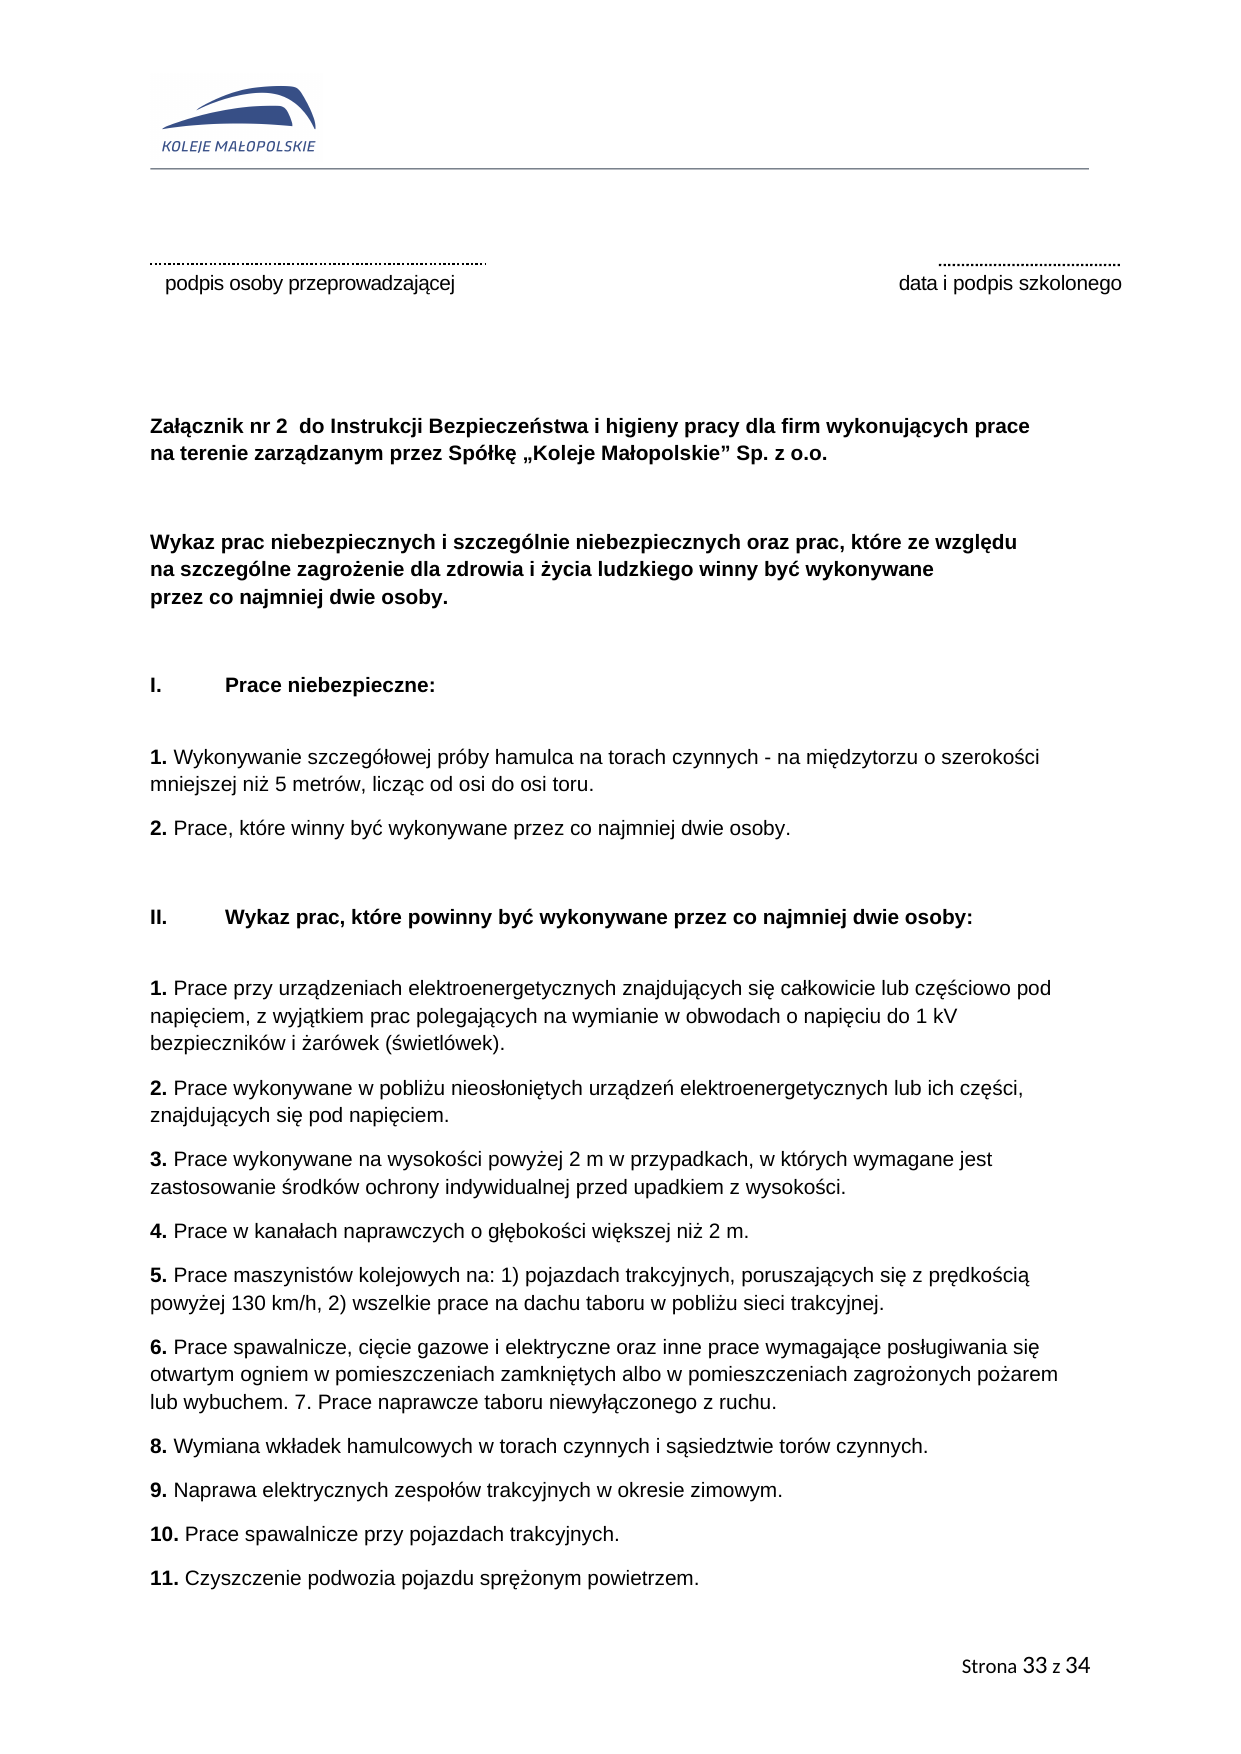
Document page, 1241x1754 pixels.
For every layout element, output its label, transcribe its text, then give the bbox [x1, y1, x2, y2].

list Prace niebezpieczne: [150, 673, 1090, 697]
text 2. Prace wykonywane w pobliżu nieosłoniętych urządzeń elektroenergetycznych lub ich części, znajdujących się pod napięciem. [150, 1075, 1090, 1127]
text 5. Prace maszynistów kolejowych na: 1) pojazdach trakcyjnych, poruszających się z prędkością powyżej 130 km/h, 2) wszelkie prace na dachu taboru w pobliżu sieci trakcyjnej. [150, 1263, 1090, 1314]
text 9. Naprawa elektrycznych zespołów trakcyjnych w okresie zimowym. [150, 1478, 1090, 1502]
text 3. Prace wykonywane na wysokości powyżej 2 m w przypadkach, w których wymagane jest zastosowanie środków ochrony indywidualnej przed upadkiem z wysokości. [150, 1147, 1090, 1198]
text 2. Prace, które winny być wykonywane przez co najmniej dwie osoby. [150, 816, 1090, 840]
text Wykaz prac niebezpiecznych i szczególnie niebezpiecznych oraz prac, które ze względu na szczególne zagrożenie dla zdrowia i życia ludzkiego winny być wykonywane przez co najmniej dwie osoby. [150, 529, 1090, 608]
text 1. Wykonywanie szczegółowej próby hamulca na torach czynnych - na międzytorzu o szerokości mniejszej niż 5 metrów, licząc od osi do osi toru. [150, 744, 1090, 796]
text 4. Prace w kanałach naprawczych o głębokości większej niż 2 m. [150, 1219, 1090, 1243]
text 8. Wymiana wkładek hamulcowych w torach czynnych i sąsiedztwie torów czynnych. [150, 1434, 1090, 1458]
text 1. Prace przy urządzeniach elektroenergetycznych znajdujących się całkowicie lub częściowo pod napięciem, z wyjątkiem prac polegających na wymianie w obwodach o napięciu do 1 kV bezpieczników i żarówek (świetlówek). [150, 976, 1090, 1055]
text 10. Prace spawalnicze przy pojazdach trakcyjnych. [150, 1522, 1090, 1546]
text 11. Czyszczenie podwozia pojazdu sprężonym powietrzem. [150, 1566, 1090, 1590]
text podpis osoby przeprowadzającej data i podpis szkolonego [165, 270, 1090, 294]
text Załącznik nr 2 do Instrukcji Bezpieczeństwa i higieny pracy dla firm wykonujących prace na terenie zarządzanym przez Spółkę „Koleje Małopolskie” Sp. z o.o. [150, 414, 1090, 465]
text 6. Prace spawalnicze, cięcie gazowe i elektryczne oraz inne prace wymagające posługiwania się otwartym ogniem w pomieszczeniach zamkniętych albo w pomieszczeniach zagrożonych pożarem lub wybuchem. 7. Prace naprawcze taboru niewyłączonego z ruchu. [150, 1334, 1090, 1413]
list Wykaz prac, które powinny być wykonywane przez co najmniej dwie osoby: [150, 904, 1090, 928]
picture [150, 73, 323, 162]
